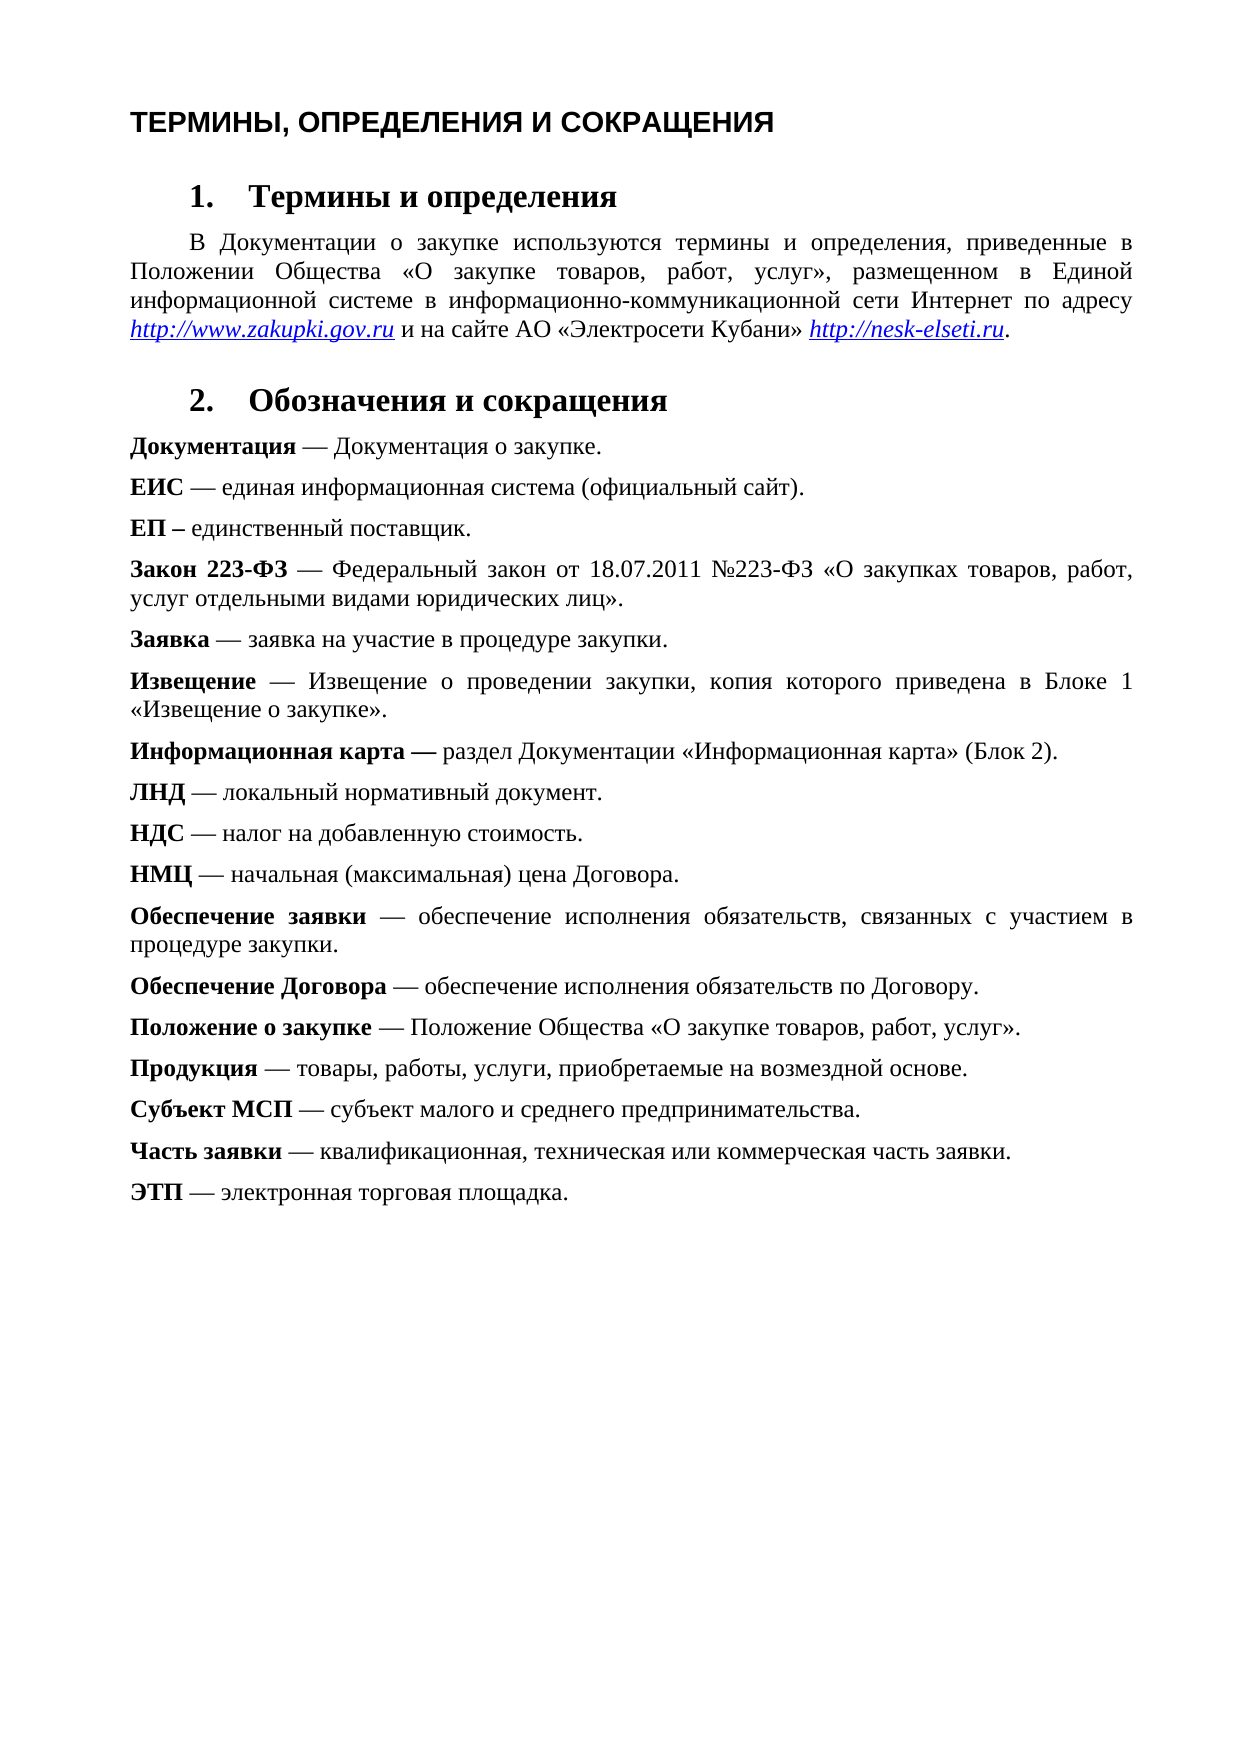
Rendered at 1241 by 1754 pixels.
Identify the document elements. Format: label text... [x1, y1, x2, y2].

text НМЦ — начальная (максимальная) цена Договора. [130, 859, 1134, 888]
text Часть заявки — квалификационная, техническая или коммерческая часть заявки. [130, 1136, 1134, 1164]
list Термины и определения [130, 177, 1134, 215]
text ЛНД — локальный нормативный документ. [130, 777, 1134, 806]
text Обеспечение Договора — обеспечение исполнения обязательств по Договору. [130, 971, 1134, 999]
text Извещение — Извещение о проведении закупки, копия которого приведена в Блоке 1 «Извещение о закупке». [130, 666, 1134, 723]
text Продукция — товары, работы, услуги, приобретаемые на возмездной основе. [130, 1053, 1134, 1082]
text Положение о закупке — Положение Общества «О закупке товаров, работ, услуг». [130, 1012, 1134, 1041]
text ЕП – единственный поставщик. [130, 513, 1134, 542]
text ЭТП — электронная торговая площадка. [130, 1177, 1134, 1206]
text Термины, определения и сокращения [130, 106, 1134, 139]
text Обеспечение заявки — обеспечение исполнения обязательств, связанных с участием в процедуре закупки. [130, 901, 1134, 958]
text Документация — Документация о закупке. [130, 431, 1134, 459]
text ЕИС — единая информационная система (официальный сайт). [130, 472, 1134, 501]
text В Документации о закупке используются термины и определения, приведенные в Положении Общества «О закупке товаров, работ, услуг», размещенном в Единой информационной системе в информационно-коммуникационной сети Интернет по адресу http://www.zakupki.gov.ru и на сайте АО «Электросети Кубани» http://nesk-elseti.ru. [130, 227, 1134, 342]
text Информационная карта — раздел Документации «Информационная карта» (Блок 2). [130, 736, 1134, 764]
list Обозначения и сокращения [130, 380, 1134, 418]
text НДС — налог на добавленную стоимость. [130, 818, 1134, 847]
text Закон 223-ФЗ — Федеральный закон от 18.07.2011 №223-ФЗ «О закупках товаров, работ, услуг отдельными видами юридических лиц». [130, 554, 1134, 612]
text Заявка — заявка на участие в процедуре закупки. [130, 624, 1134, 653]
text Субъект МСП — субъект малого и среднего предпринимательства. [130, 1094, 1134, 1123]
